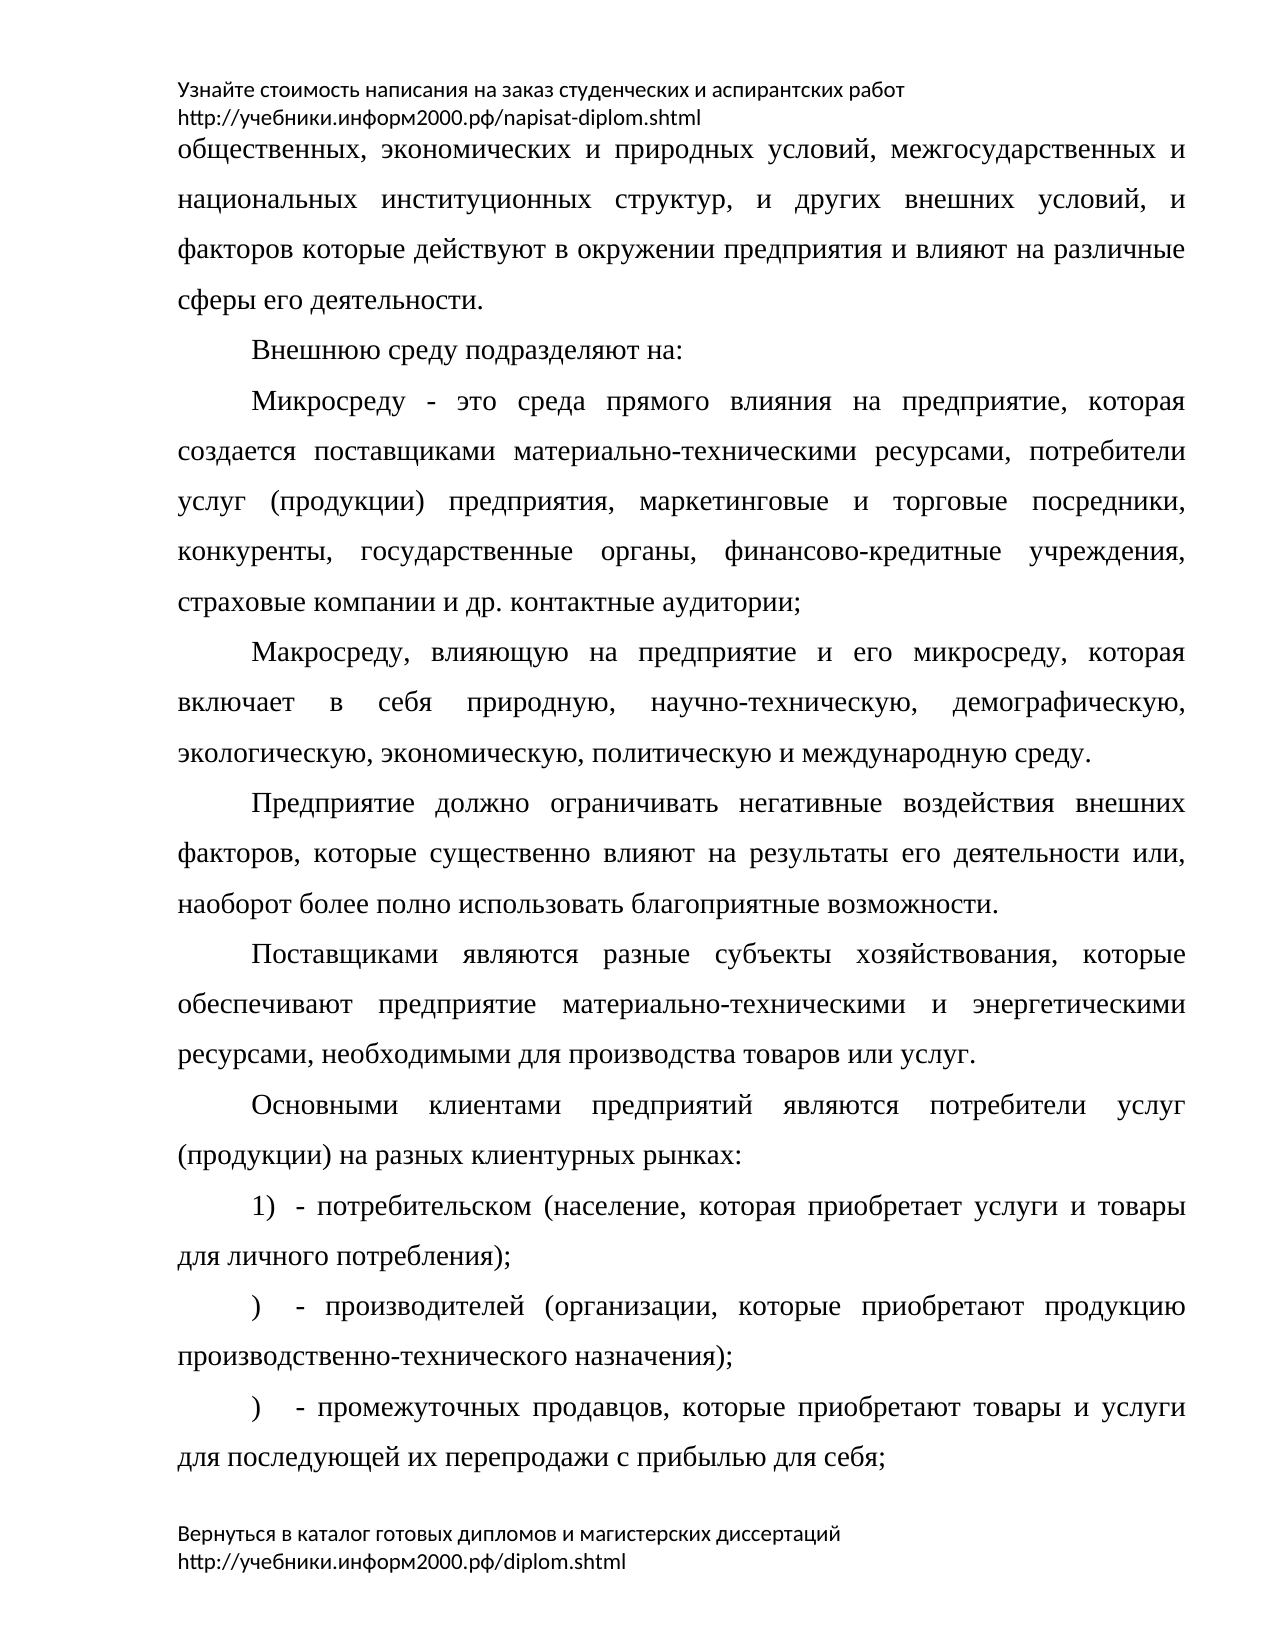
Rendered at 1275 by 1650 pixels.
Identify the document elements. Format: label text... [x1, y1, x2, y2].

text Предприятие должно ограничивать негативные воздействия внешних факторов, которые существенно влияют на результаты его деятельности или, наоборот более полно использовать благоприятные возможности. [177, 785, 1186, 919]
text Поставщиками являются разные субъекты хозяйствования, которые обеспечивают предприятие материально-техническими и энергетическими ресурсами, необходимыми для производства товаров или услуг. [177, 936, 1186, 1070]
text ) - производителей (организации, которые приобретают продукцию производственно-технического назначения); [177, 1288, 1186, 1372]
text Макросреду, влияющую на предприятие и его микросреду, которая включает в себя природную, научно-техническую, демографическую, экологическую, экономическую, политическую и международную среду. [177, 634, 1186, 768]
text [177, 131, 1186, 316]
text ) - промежуточных продавцов, которые приобретают товары и услуги для последующей их перепродажи с прибылью для себя; [177, 1389, 1186, 1473]
text Внешнюю среду подразделяют на: [177, 332, 1186, 366]
text Основными клиентами предприятий являются потребители услуг (продукции) на разных клиентурных рынках: [177, 1087, 1186, 1171]
text 1) - потребительском (население, которая приобретает услуги и товары для личного потребления); [177, 1188, 1186, 1271]
text Микросреду - это среда прямого влияния на предприятие, которая создается поставщиками материально-техническими ресурсами, потребители услуг (продукции) предприятия, маркетинговые и торговые посредники, конкуренты, государственные органы, финансово-кредитные учреждения, страховые компании и др. контактные аудитории; [177, 383, 1186, 617]
